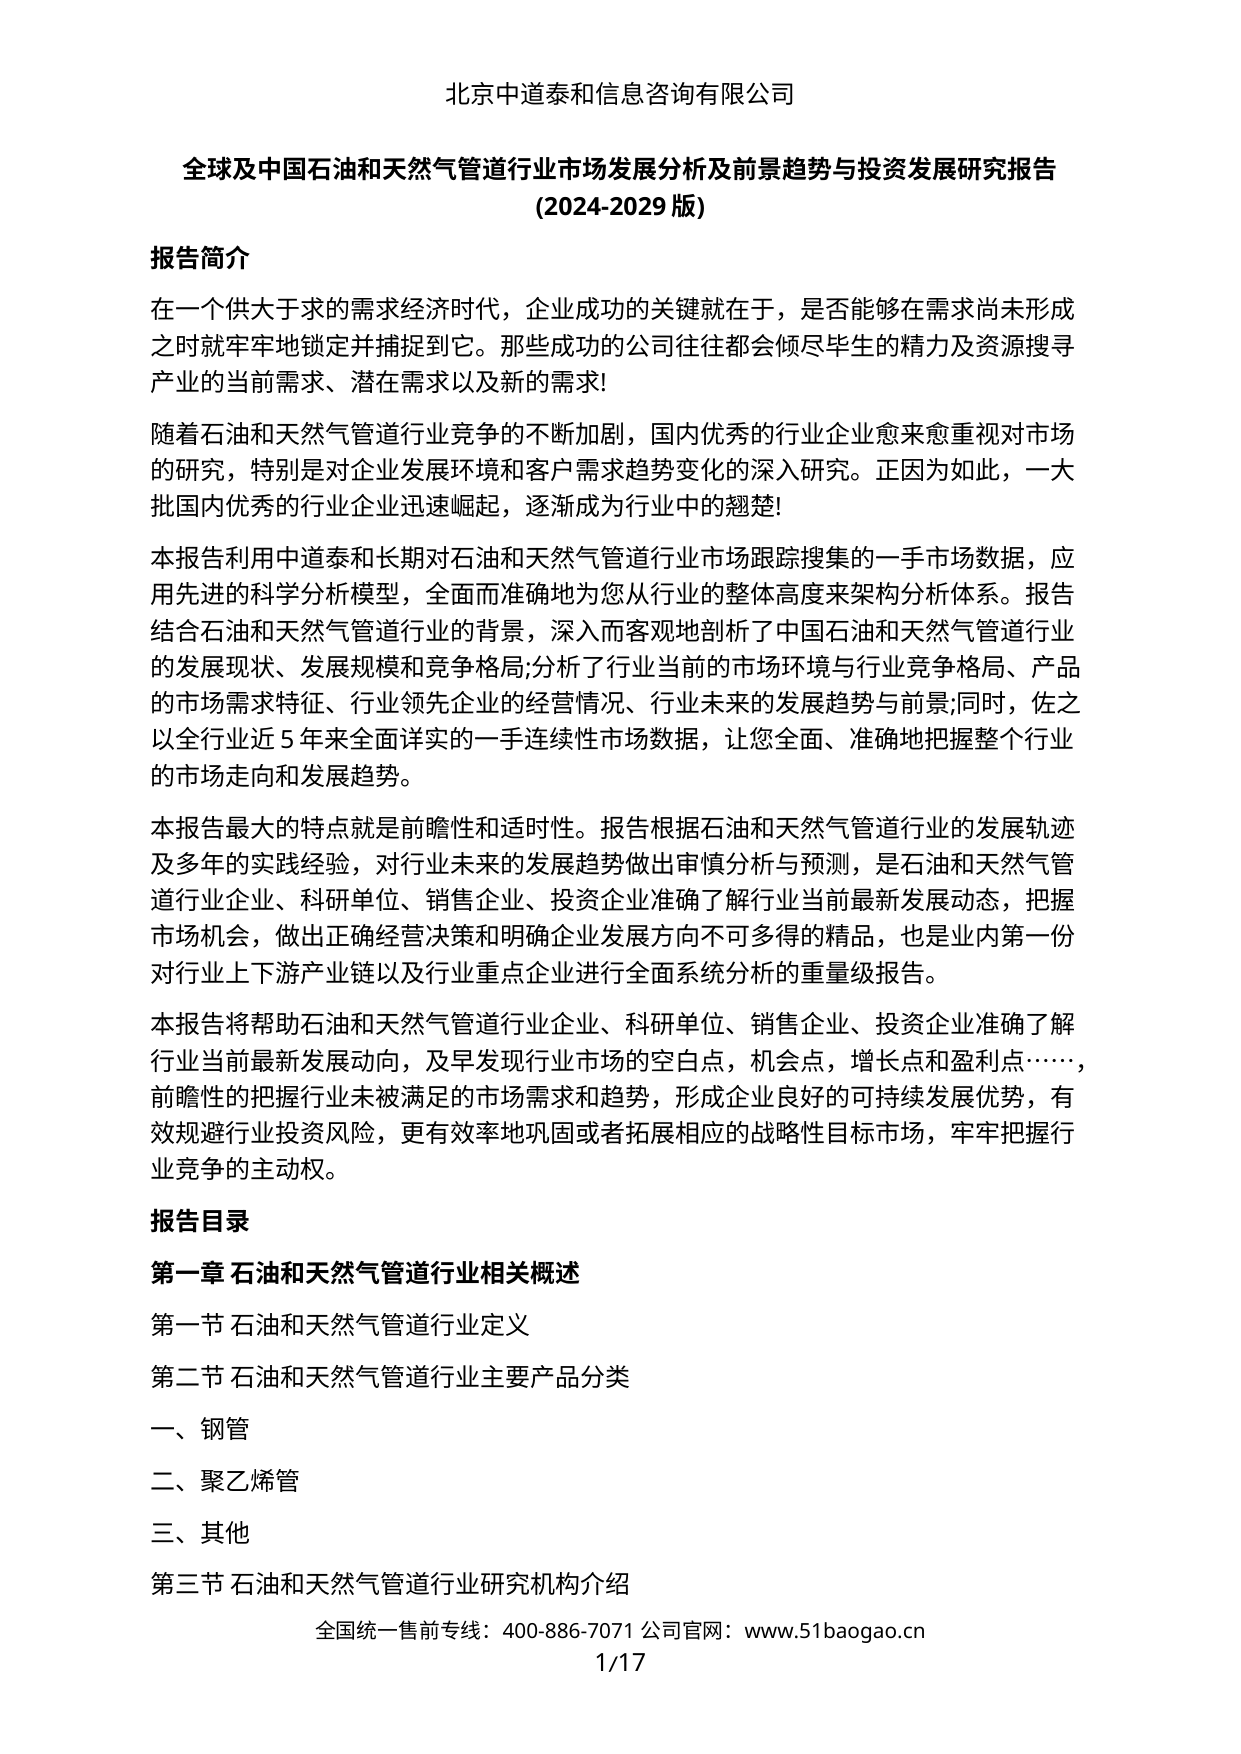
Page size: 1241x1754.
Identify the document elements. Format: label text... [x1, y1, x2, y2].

text 第三节 石油和天然气管道行业研究机构介绍 [150, 1565, 1090, 1601]
text 第一节 石油和天然气管道行业定义 [150, 1306, 1090, 1342]
text 第一章 石油和天然气管道行业相关概述 [150, 1254, 1090, 1290]
text 报告目录 [150, 1202, 1090, 1238]
text 报告简介 [150, 238, 1090, 274]
text 一、钢管 [150, 1409, 1090, 1446]
text 本报告利用中道泰和长期对石油和天然气管道行业市场跟踪搜集的一手市场数据，应用先进的科学分析模型，全面而准确地为您从行业的整体高度来架构分析体系。报告结合石油和天然气管道行业的背景，深入而客观地剖析了中国石油和天然气管道行业的发展现状、发展规模和竞争格局;分析了行业当前的市场环境与行业竞争格局、产品的市场需求特征、行业领先企业的经营情况、行业未来的发展趋势与前景;同时，佐之以全行业近5年来全面详实的一手连续性市场数据，让您全面、准确地把握整个行业的市场走向和发展趋势。 [150, 539, 1090, 792]
text 本报告将帮助石油和天然气管道行业企业、科研单位、销售企业、投资企业准确了解行业当前最新发展动向，及早发现行业市场的空白点，机会点，增长点和盈利点……，前瞻性的把握行业未被满足的市场需求和趋势，形成企业良好的可持续发展优势，有效规避行业投资风险，更有效率地巩固或者拓展相应的战略性目标市场，牢牢把握行业竞争的主动权。 [150, 1005, 1090, 1186]
text 随着石油和天然气管道行业竞争的不断加剧，国内优秀的行业企业愈来愈重视对市场的研究，特别是对企业发展环境和客户需求趋势变化的深入研究。正因为如此，一大批国内优秀的行业企业迅速崛起，逐渐成为行业中的翘楚! [150, 414, 1090, 523]
text 二、聚乙烯管 [150, 1461, 1090, 1497]
text 第二节 石油和天然气管道行业主要产品分类 [150, 1357, 1090, 1394]
text 本报告最大的特点就是前瞻性和适时性。报告根据石油和天然气管道行业的发展轨迹及多年的实践经验，对行业未来的发展趋势做出审慎分析与预测，是石油和天然气管道行业企业、科研单位、销售企业、投资企业准确了解行业当前最新发展动态，把握市场机会，做出正确经营决策和明确企业发展方向不可多得的精品，也是业内第一份对行业上下游产业链以及行业重点企业进行全面系统分析的重量级报告。 [150, 808, 1090, 989]
text 在一个供大于求的需求经济时代，企业成功的关键就在于，是否能够在需求尚未形成之时就牢牢地锁定并捕捉到它。那些成功的公司往往都会倾尽毕生的精力及资源搜寻产业的当前需求、潜在需求以及新的需求! [150, 290, 1090, 399]
text 三、其他 [150, 1513, 1090, 1549]
text 全球及中国石油和天然气管道行业市场发展分析及前景趋势与投资发展研究报告(2024-2029版) [150, 150, 1090, 222]
